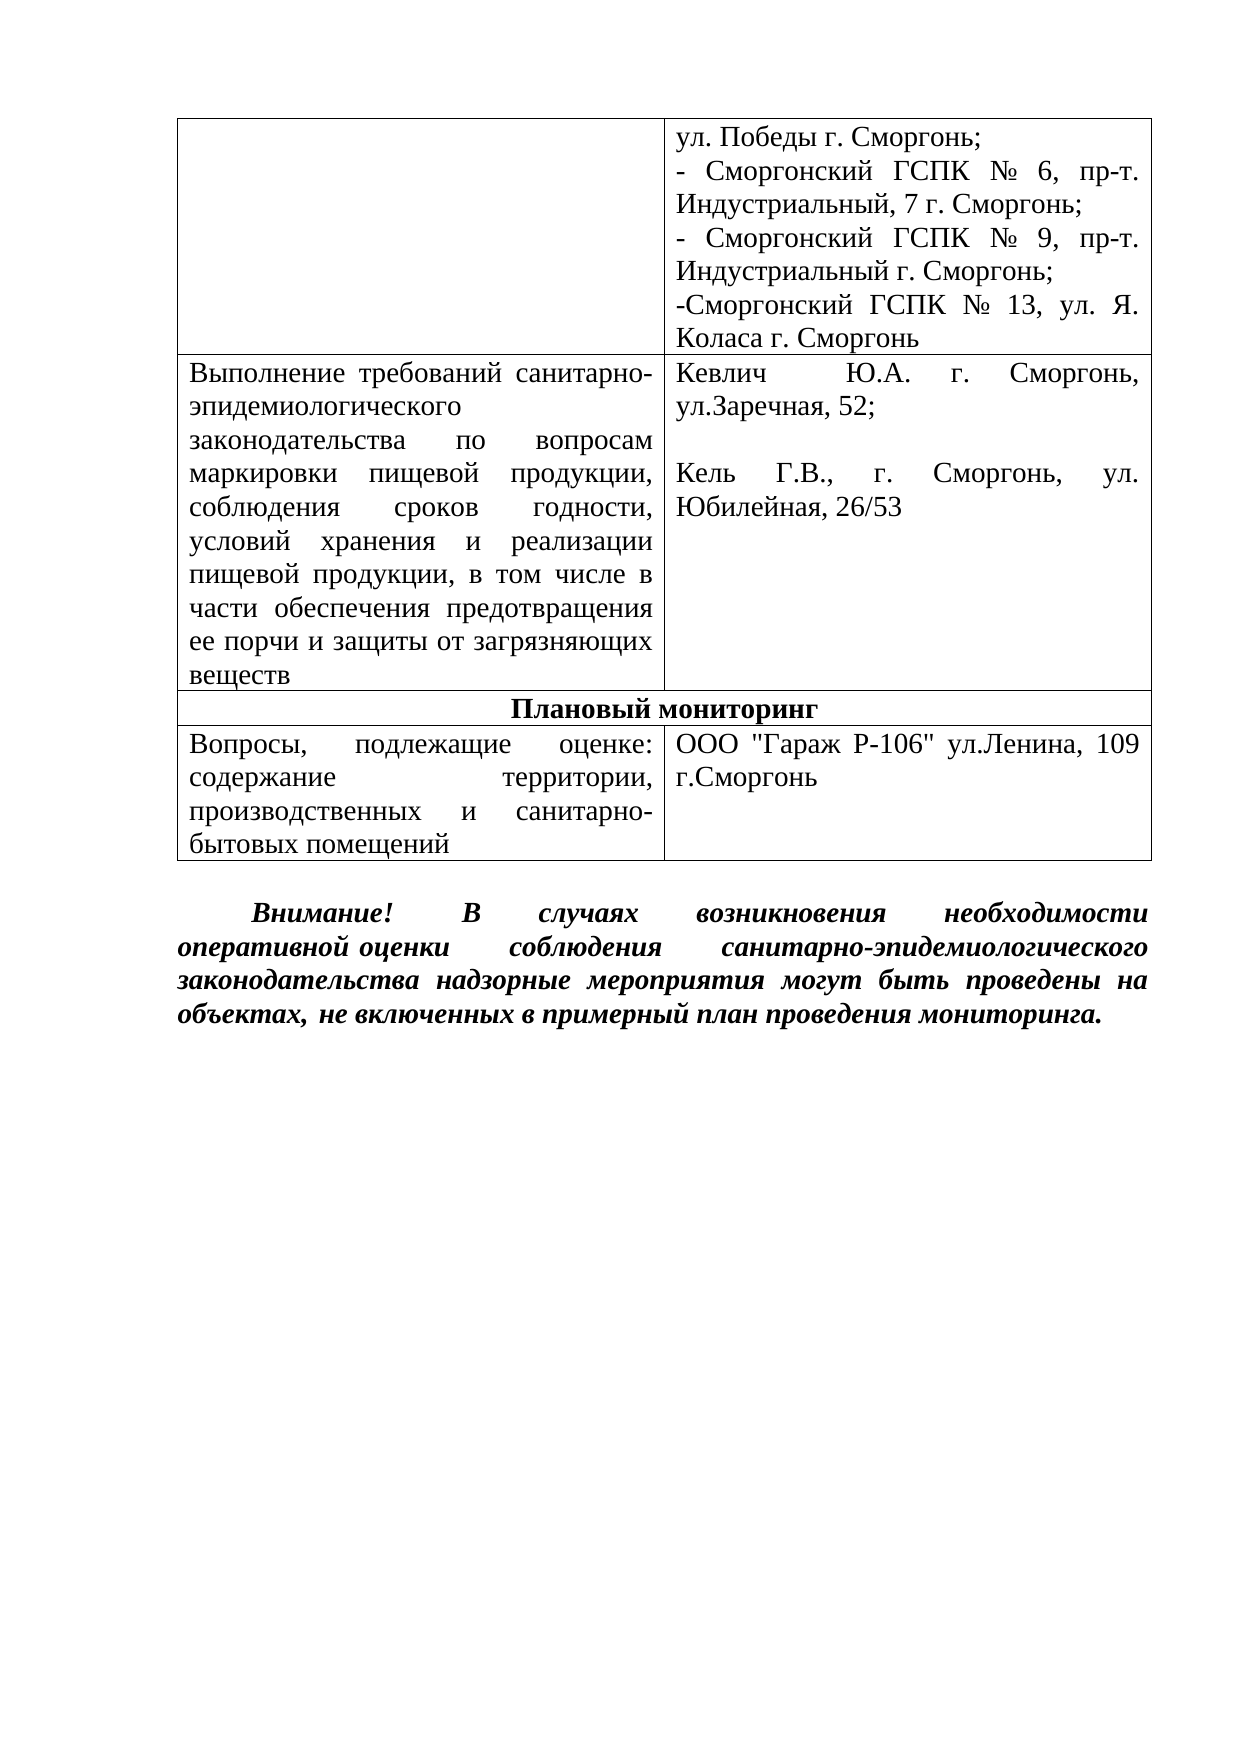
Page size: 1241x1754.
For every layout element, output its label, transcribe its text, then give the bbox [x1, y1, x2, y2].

table_cell Выполнение требований санитарно-эпидемиологического законодательства по вопросам маркировки пищевой продукции, соблюдения сроков годности, условий хранения и реализации пищевой продукции, в том числе в части обеспечения предотвращения ее порчи и защиты от загрязняющих веществ [178, 355, 664, 690]
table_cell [178, 119, 664, 354]
text Внимание! В случаях возникновения необходимости оперативной оценки соблюдения санитарно-эпидемиологического законодательства надзорные мероприятия могут быть проведены на объектах, не включенных в примерный план проведения мониторинга. [177, 895, 1152, 1029]
table_cell Кевлич Ю.А. г. Сморгонь, ул.Заречная, 52; Кель Г.В., г. Сморгонь, ул. Юбилейная, 26/53 [665, 355, 1151, 690]
table_cell Плановый мониторинг [178, 691, 1151, 725]
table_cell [665, 119, 1151, 354]
table_cell Вопросы, подлежащие оценке: содержание территории, производственных и санитарно-бытовых помещений [178, 726, 664, 860]
table_cell ООО "Гараж Р-106" ул.Ленина, 109 г.Сморгонь [665, 726, 1151, 860]
